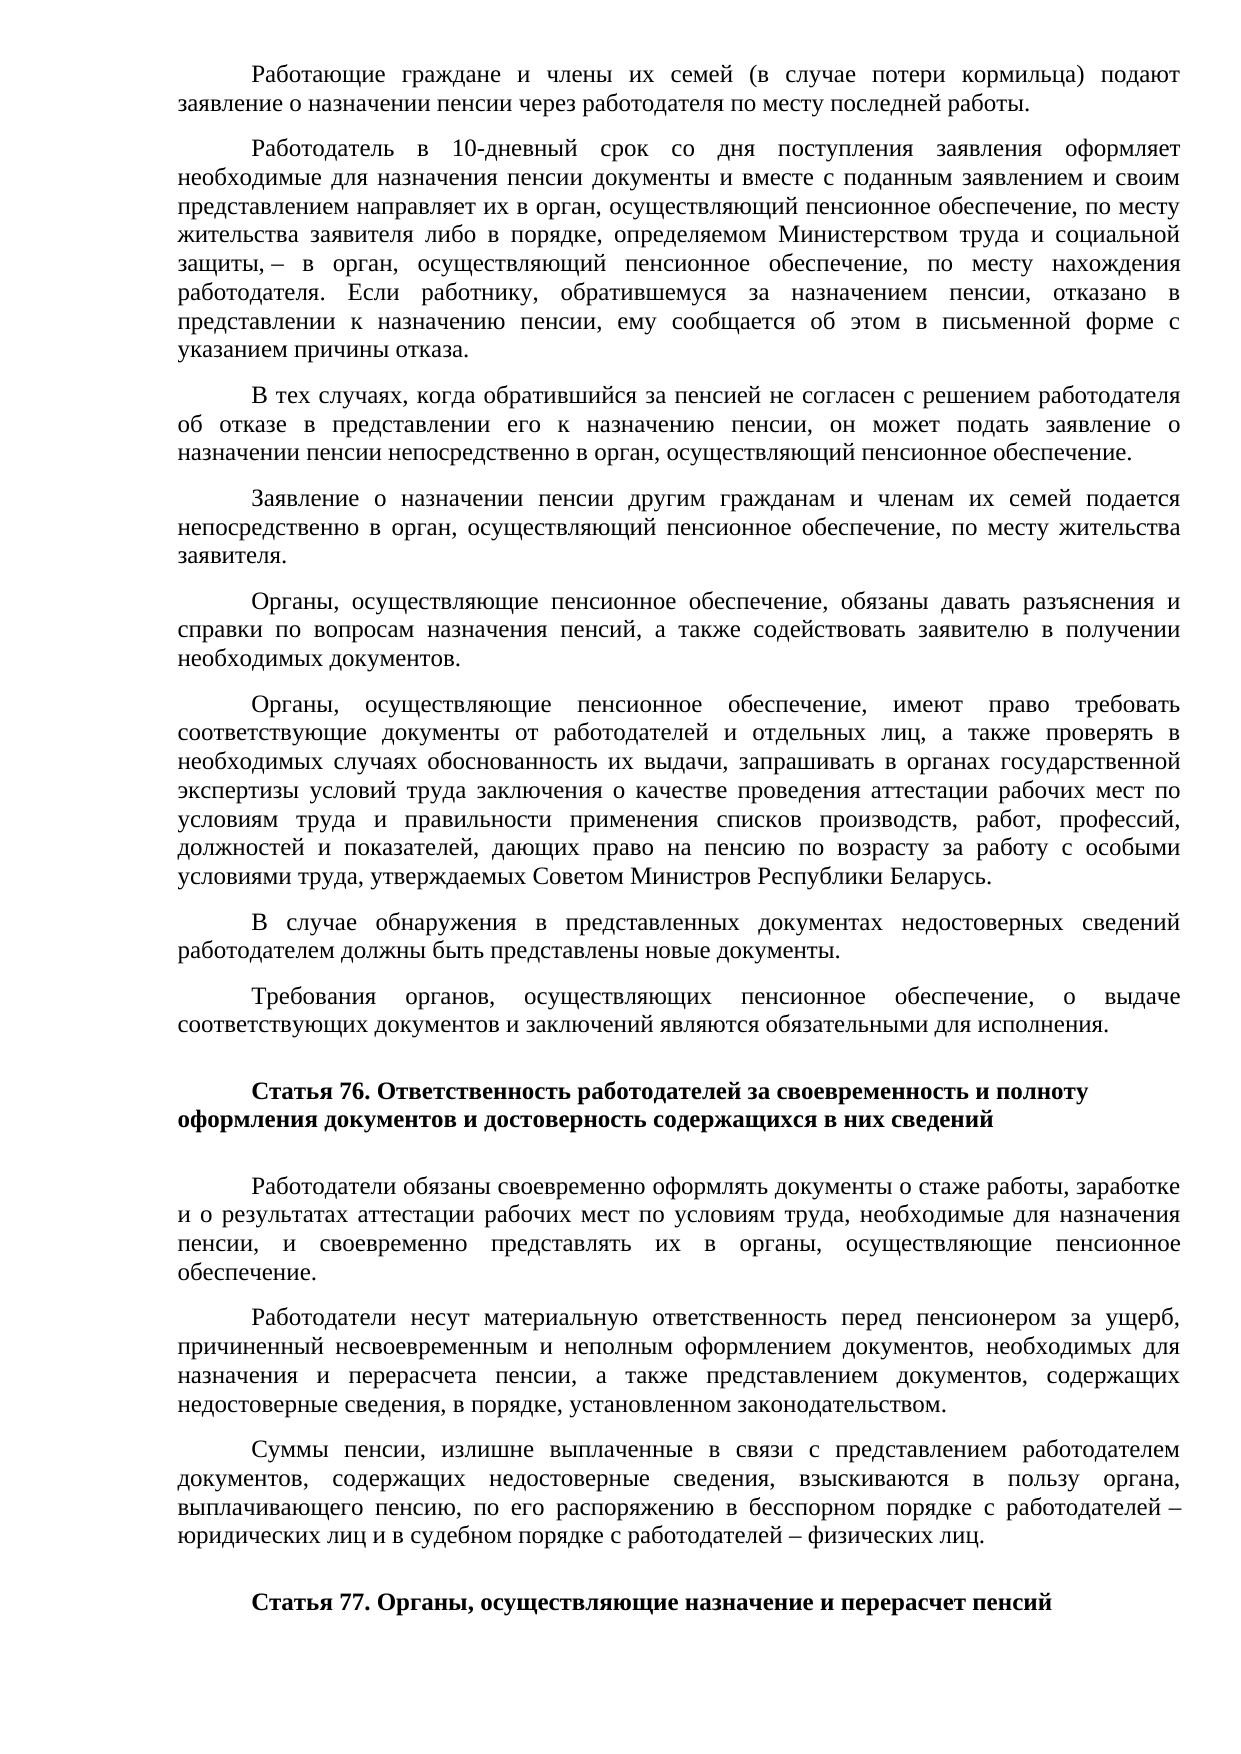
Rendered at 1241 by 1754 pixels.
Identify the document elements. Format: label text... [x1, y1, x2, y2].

text Заявление о назначении пенсии другим гражданам и членам их семей подается непосредственно в орган, осуществляющий пенсионное обеспечение, по месту жительства заявителя. [177, 483, 1181, 569]
text Работодатели обязаны своевременно оформлять документы о стаже работы, заработке и о результатах аттестации рабочих мест по условиям труда, необходимые для назначения пенсии, и своевременно представлять их в органы, осуществляющие пенсионное обеспечение. [177, 1171, 1181, 1286]
text Органы, осуществляющие пенсионное обеспечение, имеют право требовать соответствующие документы от работодателей и отдельных лиц, а также проверять в необходимых случаях обоснованность их выдачи, запрашивать в органах государственной экспертизы условий труда заключения о качестве проведения аттестации рабочих мест по условиям труда и правильности применения списков производств, работ, профессий, должностей и показателей, дающих право на пенсию по возрасту за работу с особыми условиями труда, утверждаемых Советом Министров Республики Беларусь. [177, 689, 1181, 890]
text Работающие граждане и члены их семей (в случае потери кормильца) подают заявление о назначении пенсии через работодателя по месту последней работы. [177, 59, 1181, 117]
text Суммы пенсии, излишне выплаченные в связи с представлением работодателем документов, содержащих недостоверные сведения, взыскиваются в пользу органа, выплачивающего пенсию, по его распоряжению в бесспорном порядке с работодателей – юридических лиц и в судебном порядке с работодателей – физических лиц. [177, 1434, 1181, 1549]
text Органы, осуществляющие пенсионное обеспечение, обязаны давать разъяснения и справки по вопросам назначения пенсий, а также содействовать заявителю в получении необходимых документов. [177, 586, 1181, 672]
text Статья 77. Органы, осуществляющие назначение и перерасчет пенсий [177, 1587, 1181, 1615]
text В тех случаях, когда обратившийся за пенсией не согласен с решением работодателя об отказе в представлении его к назначению пенсии, он может подать заявление о назначении пенсии непосредственно в орган, осуществляющий пенсионное обеспечение. [177, 380, 1181, 466]
text Работодатель в 10-дневный срок со дня поступления заявления оформляет необходимые для назначения пенсии документы и вместе с поданным заявлением и своим представлением направляет их в орган, осуществляющий пенсионное обеспечение, по месту жительства заявителя либо в порядке, определяемом Министерством труда и социальной защиты, – в орган, осуществляющий пенсионное обеспечение, по месту нахождения работодателя. Если работнику, обратившемуся за назначением пенсии, отказано в представлении к назначению пенсии, ему сообщается об этом в письменной форме с указанием причины отказа. [177, 133, 1181, 363]
text Работодатели несут материальную ответственность перед пенсионером за ущерб, причиненный несвоевременным и неполным оформлением документов, необходимых для назначения и перерасчета пенсии, а также представлением документов, содержащих недостоверные сведения, в порядке, установленном законодательством. [177, 1302, 1181, 1417]
text Требования органов, осуществляющих пенсионное обеспечение, о выдаче соответствующих документов и заключений являются обязательными для исполнения. [177, 981, 1181, 1038]
text В случае обнаружения в представленных документах недостоверных сведений работодателем должны быть представлены новые документы. [177, 907, 1181, 964]
text Статья 76. Ответственность работодателей за своевременность и полноту оформления документов и достоверность содержащихся в них сведений [177, 1076, 1181, 1133]
